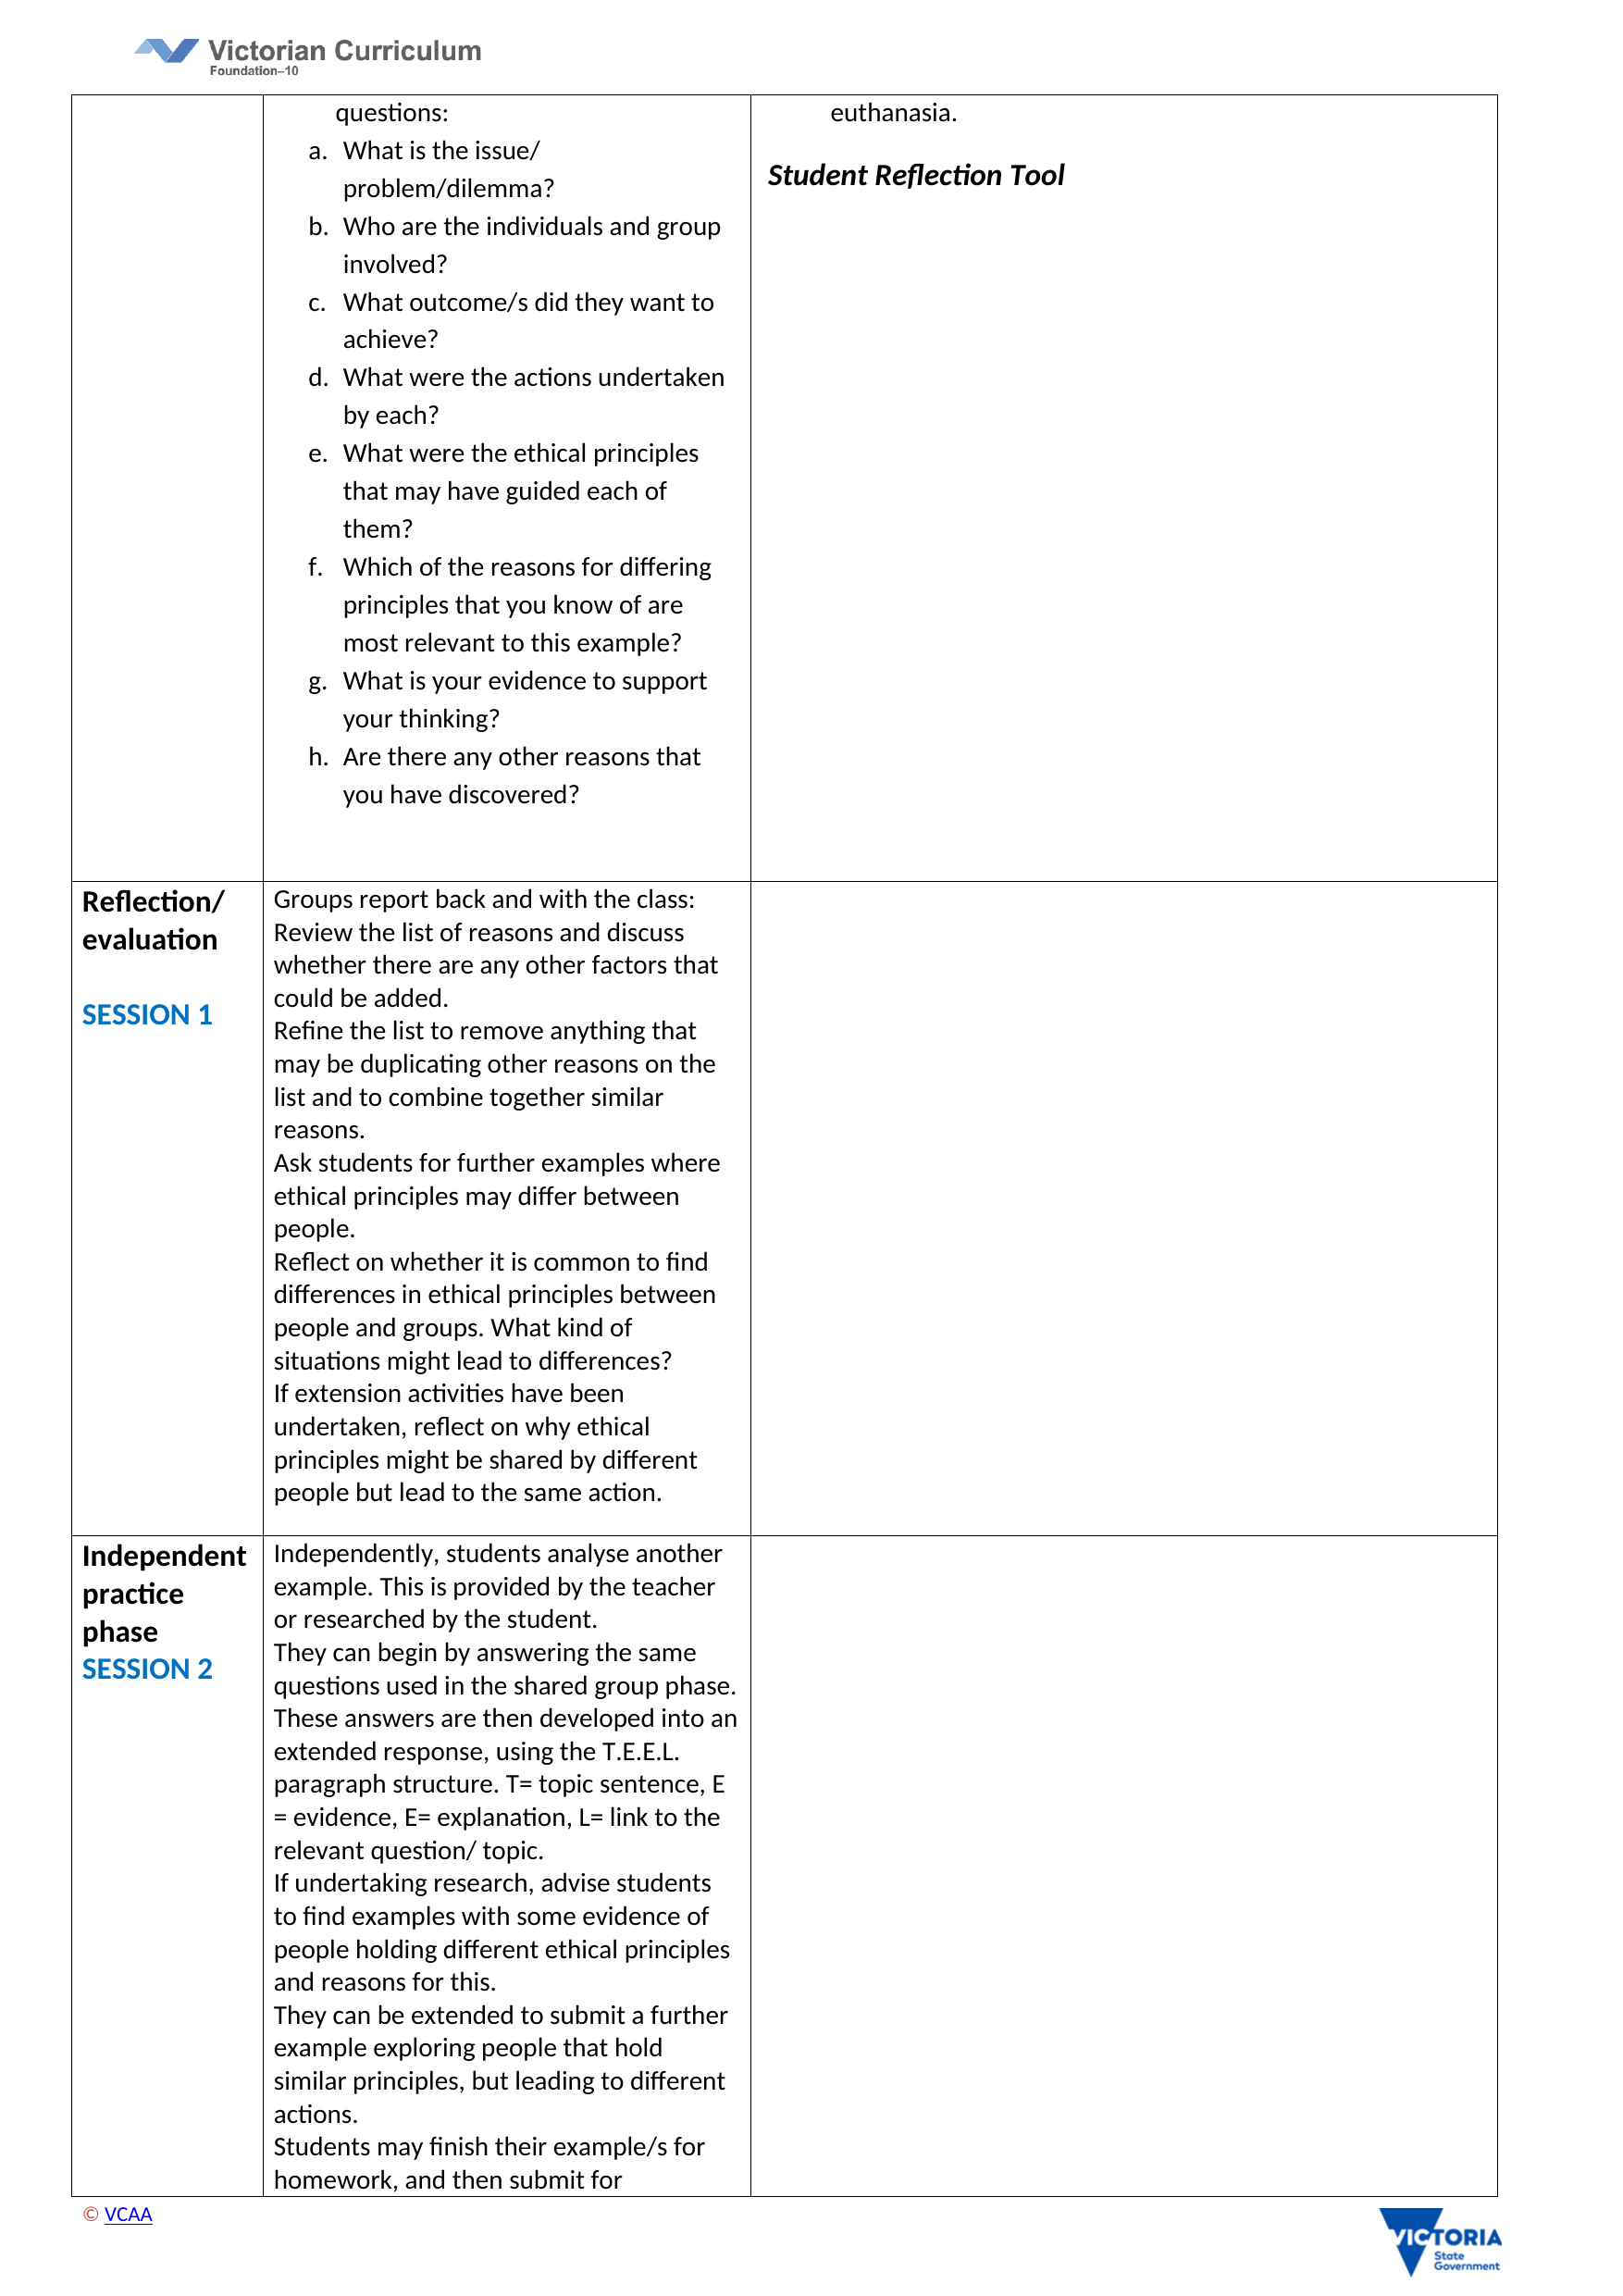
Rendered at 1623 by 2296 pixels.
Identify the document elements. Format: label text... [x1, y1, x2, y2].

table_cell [264, 1536, 750, 2196]
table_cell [751, 95, 1497, 881]
table_cell Groups report back and with the class: Review the list of reasons and discuss whether there are any other factors that could be added. Refine the list to remove anything that may be duplicating other reasons on the list and to combine together similar reasons. Ask students for further examples where ethical principles may differ between people. Reflect on whether it is common to find differences in ethical principles between people and groups. What kind of situations might lead to differences? If extension activities have been undertaken, reflect on why ethical principles might be shared by different people but lead to the same action. [264, 882, 750, 1535]
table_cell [72, 1536, 263, 2196]
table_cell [264, 95, 750, 881]
table_cell [751, 1536, 1497, 2196]
picture [132, 32, 492, 81]
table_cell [72, 95, 263, 881]
picture [1379, 2208, 1503, 2277]
table_cell [751, 882, 1497, 1535]
table_cell Reflection/ evaluation SESSION 1 [72, 882, 263, 1535]
